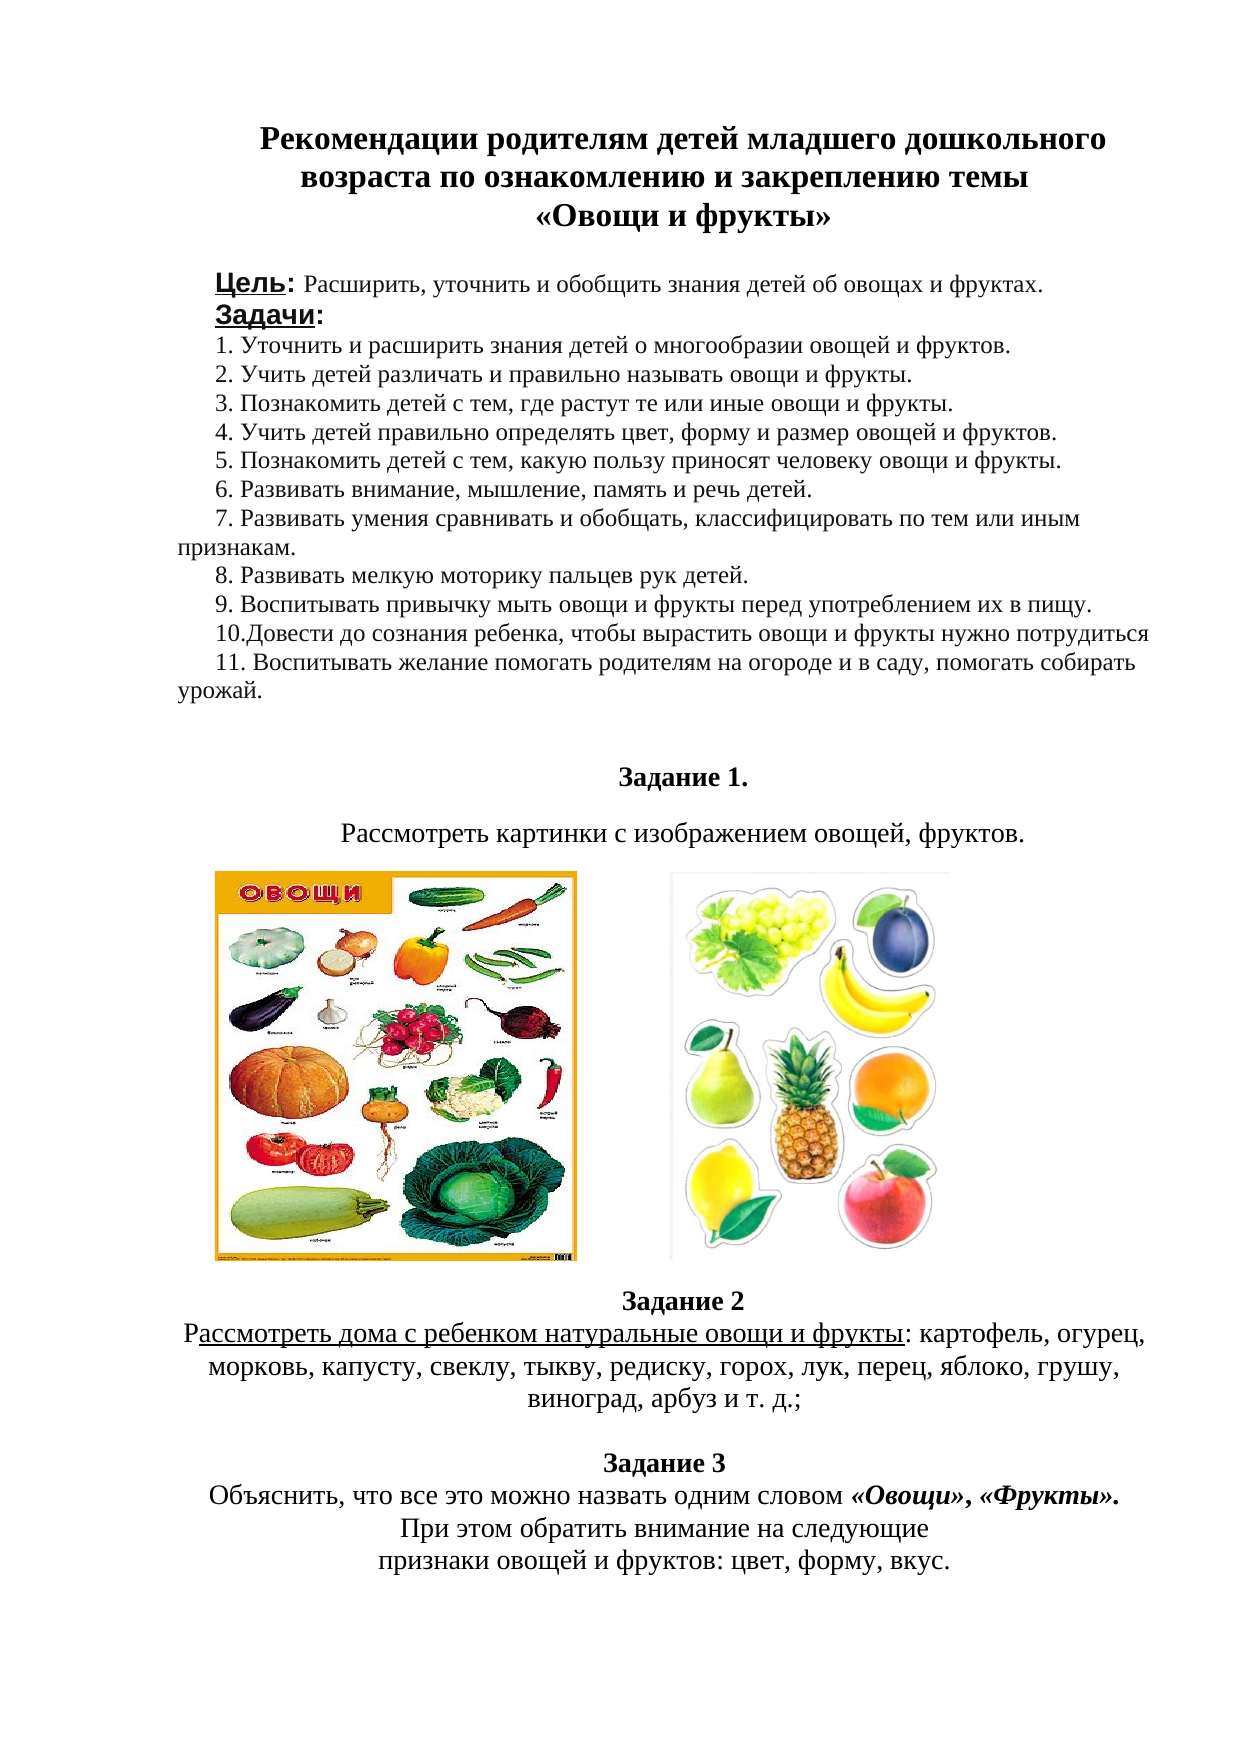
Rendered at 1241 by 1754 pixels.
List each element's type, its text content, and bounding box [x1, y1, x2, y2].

text 5. Познакомить детей с тем, какую пользу приносят человеку овощи и фрукты. [177, 445, 1152, 474]
text 3. Познакомить детей с тем, где растут те или иные овощи и фрукты. [177, 388, 1152, 417]
text 6. Развивать внимание, мышление, память и речь детей. [177, 474, 1152, 503]
text «Овощи и фрукты» [177, 195, 1152, 233]
text 7. Развивать умения сравнивать и обобщать, классифицировать по тем или иным признакам. [177, 503, 1152, 560]
text 11. Воспитывать желание помогать родителям на огороде и в саду, помогать собирать урожай. [177, 647, 1152, 704]
text Рассмотреть дома с ребенком натуральные овощи и фрукты: картофель, огурец, морковь, капусту, свеклу, тыкву, редиску, горох, лук, перец, яблоко, грушу, виноград, арбуз и т. д.; [177, 1316, 1152, 1413]
text Задачи: [177, 298, 1152, 330]
text 4. Учить детей правильно определять цвет, форму и размер овощей и фруктов. [177, 417, 1152, 445]
text Рассмотреть картинки с изображением овощей, фруктов. [177, 816, 1152, 848]
text 9. Воспитывать привычку мыть овощи и фрукты перед употреблением их в пищу. [177, 589, 1152, 618]
picture [214, 871, 578, 1261]
text Задание 2 [177, 1284, 1152, 1316]
text Цель: Расширить, уточнить и обобщить знания детей об овощах и фруктах. [177, 266, 1152, 298]
text Задание 1. [177, 760, 1152, 792]
text Объяснить, что все это можно назвать одним словом «Овощи», «Фрукты». [177, 1478, 1152, 1511]
text Задание 3 [177, 1446, 1152, 1478]
text 10.Довести до сознания ребенка, чтобы вырастить овощи и фрукты нужно потрудиться [177, 618, 1152, 647]
text 1. Уточнить и расширить знания детей о многообразии овощей и фруктов. [177, 330, 1152, 359]
picture [669, 872, 950, 1260]
text признаки овощей и фруктов: цвет, форму, вкус. [177, 1543, 1152, 1575]
text При этом обратить внимание на следующие [177, 1511, 1152, 1543]
text Рекомендации родителям детей младшего дошкольного возраста по ознакомлению и закреплению темы [177, 118, 1152, 195]
text 2. Учить детей различать и правильно называть овощи и фрукты. [177, 359, 1152, 388]
text 8. Развивать мелкую моторику пальцев рук детей. [177, 560, 1152, 589]
